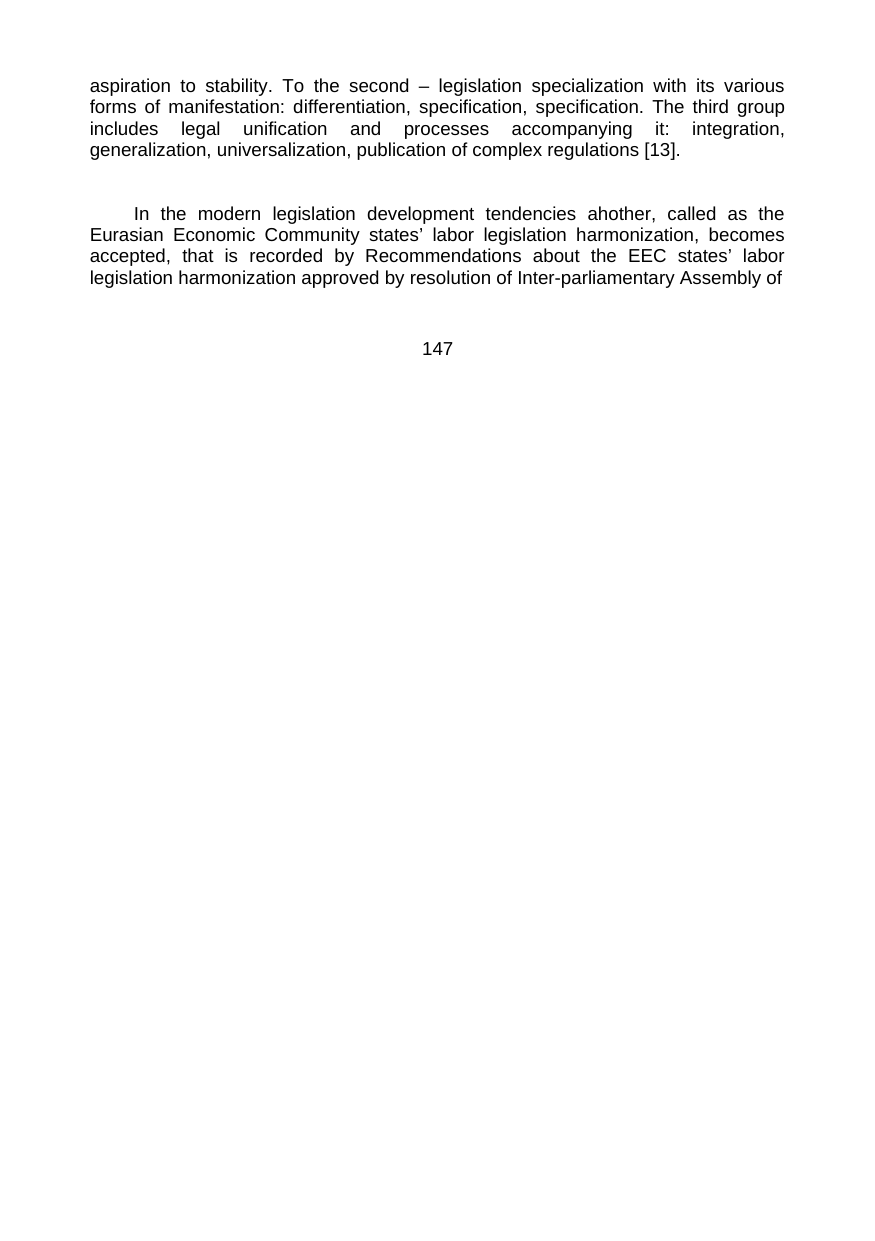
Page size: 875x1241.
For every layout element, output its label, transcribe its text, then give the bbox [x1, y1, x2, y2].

text In the modern legislation development tendencies ahother, called as the Eurasian Economic Community states’ labor legislation harmonization, becomes accepted, that is recorded by Recommendations about the EEC states’ labor legislation harmonization approved by resolution of Inter-parliamentary Assembly of [89, 203, 785, 288]
text 147 [89, 338, 785, 359]
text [89, 75, 785, 160]
